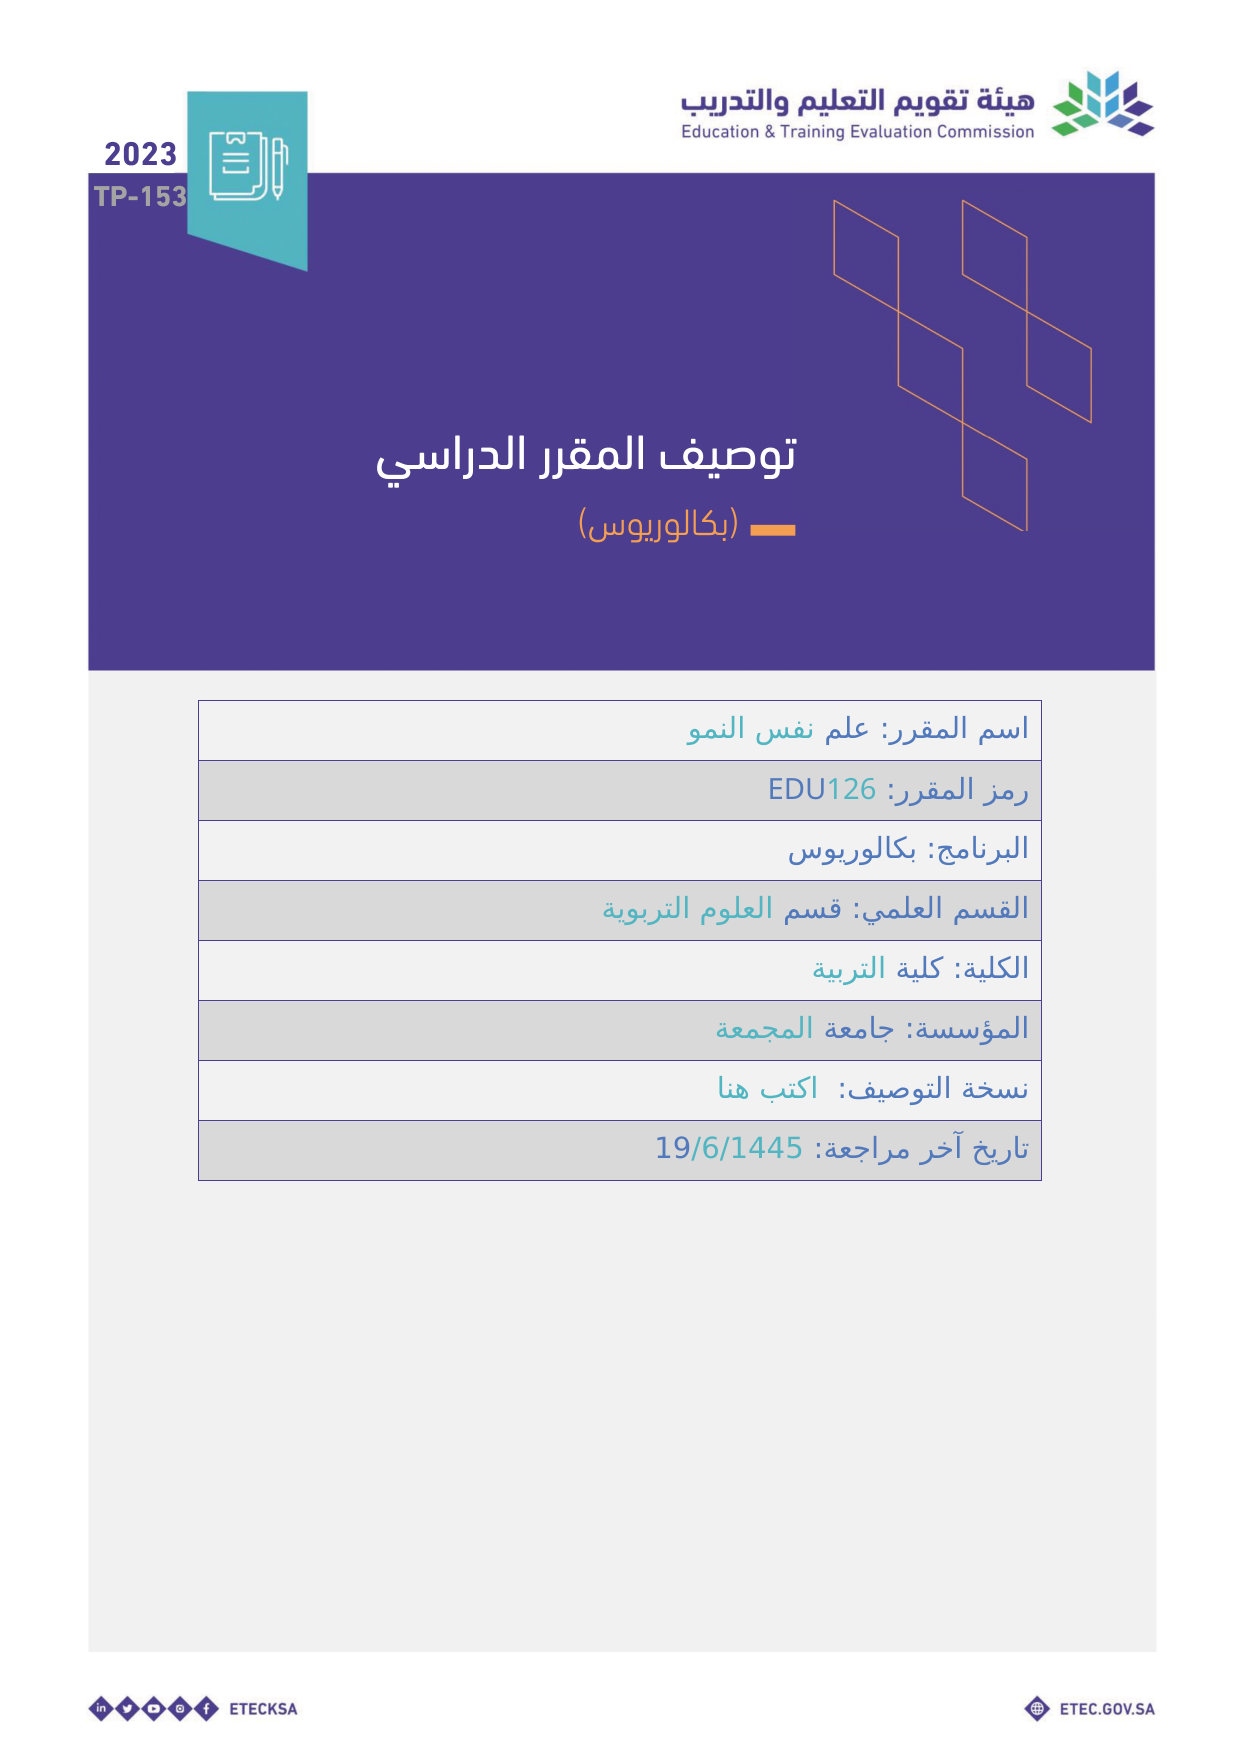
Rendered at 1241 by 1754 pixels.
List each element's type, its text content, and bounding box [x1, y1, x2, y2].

table_cell رمز المقرر: EDU126 [199, 761, 1041, 820]
table_cell القسم العلمي: قسم العلوم التربوية [199, 881, 1041, 940]
picture [1, 0, 1240, 1751]
table_cell البرنامج: بكالوريوس [199, 821, 1041, 880]
table_header اسم المقرر: علم نفس النمو [199, 701, 1041, 760]
table_cell تاريخ آخر مراجعة: 19/6/1445 [199, 1121, 1041, 1180]
table_cell الكلية: كلية التربية [199, 941, 1041, 1000]
table_cell نسخة التوصيف: اكتب هنا [199, 1061, 1041, 1120]
table_cell المؤسسة: جامعة المجمعة [199, 1001, 1041, 1060]
